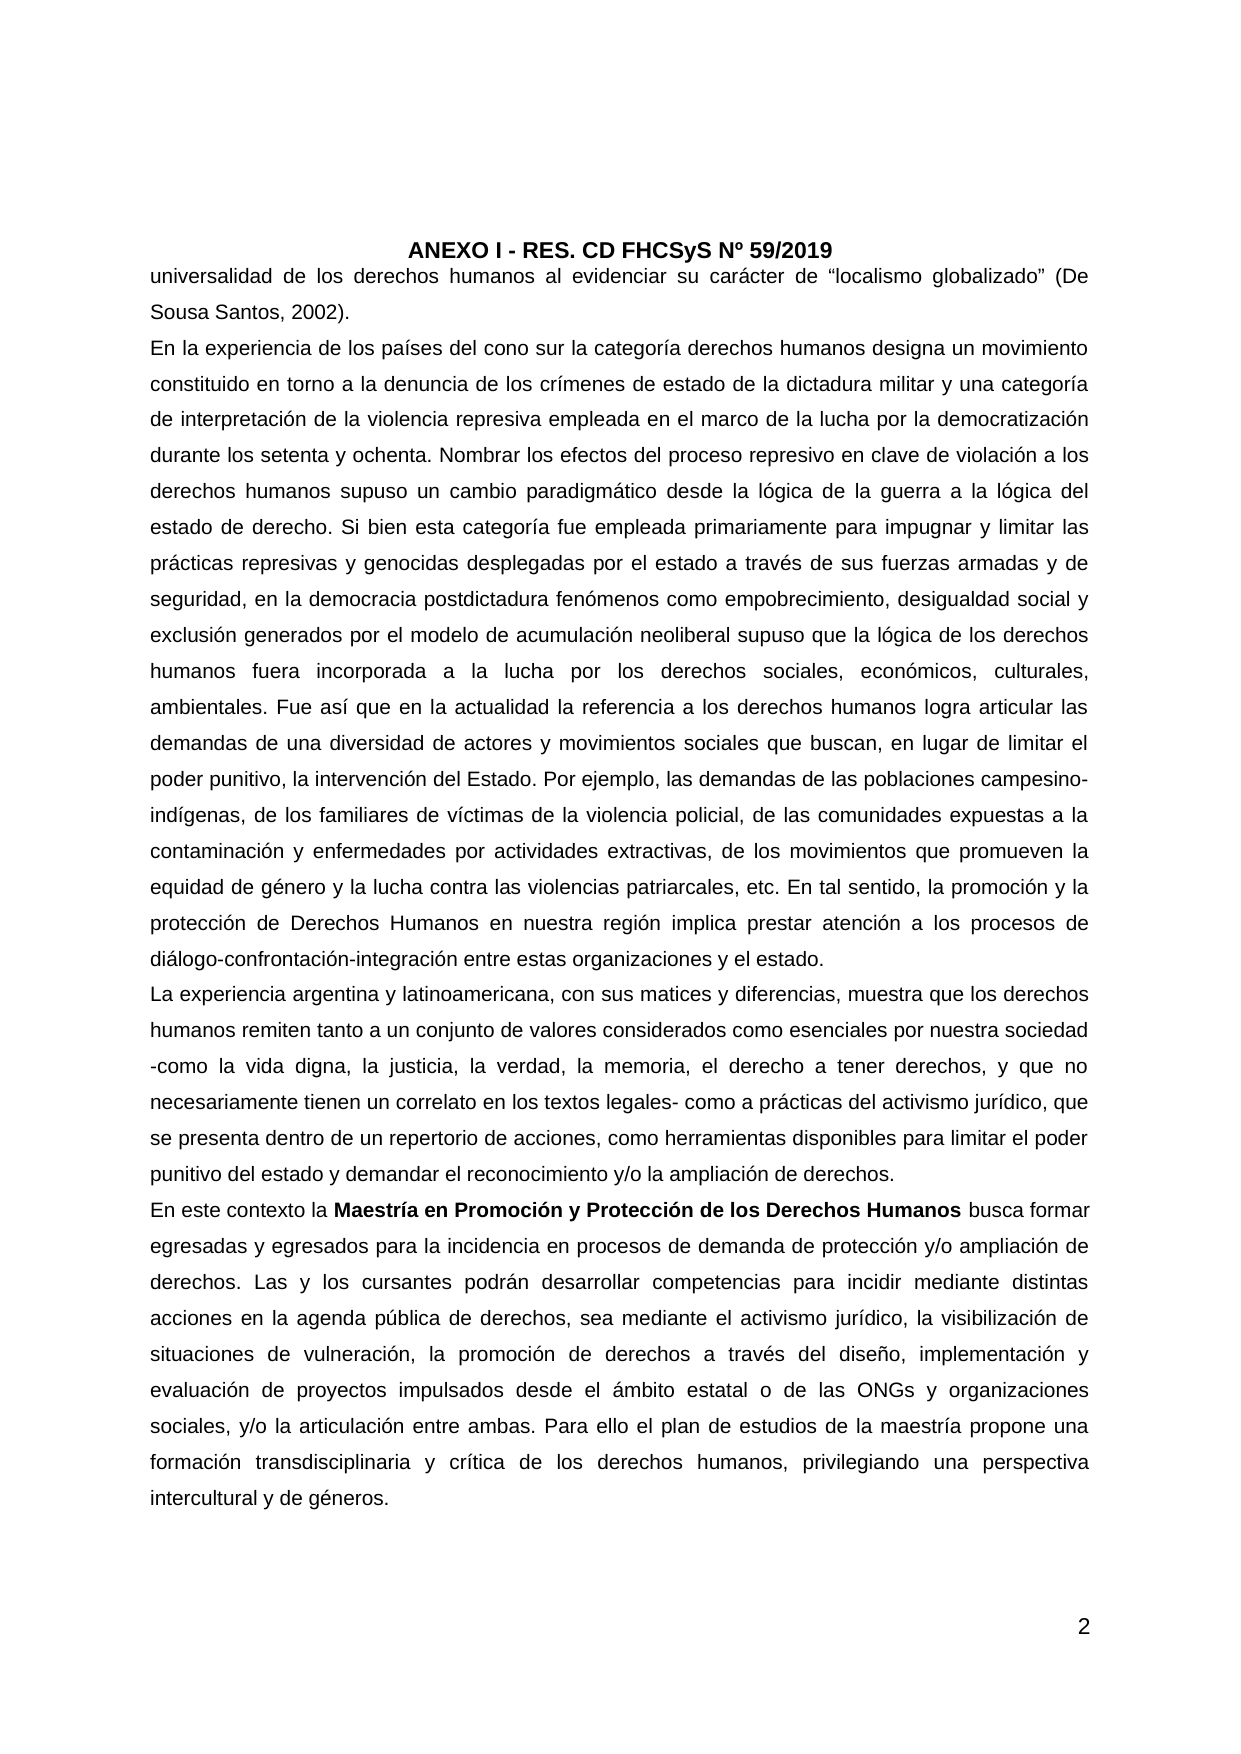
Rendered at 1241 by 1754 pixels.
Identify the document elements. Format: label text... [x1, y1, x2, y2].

text La experiencia argentina y latinoamericana, con sus matices y diferencias, muestra que los derechos humanos remiten tanto a un conjunto de valores considerados como esenciales por nuestra sociedad -como la vida digna, la justicia, la verdad, la memoria, el derecho a tener derechos, y que no necesariamente tienen un correlato en los textos legales- como a prácticas del activismo jurídico, que se presenta dentro de un repertorio de acciones, como herramientas disponibles para limitar el poder punitivo del estado y demandar el reconocimiento y/o la ampliación de derechos. [150, 982, 1090, 1186]
text En la experiencia de los países del cono sur la categoría derechos humanos designa un movimiento constituido en torno a la denuncia de los crímenes de estado de la dictadura militar y una categoría de interpretación de la violencia represiva empleada en el marco de la lucha por la democratización durante los setenta y ochenta. Nombrar los efectos del proceso represivo en clave de violación a los derechos humanos supuso un cambio paradigmático desde la lógica de la guerra a la lógica del estado de derecho. Si bien esta categoría fue empleada primariamente para impugnar y limitar las prácticas represivas y genocidas desplegadas por el estado a través de sus fuerzas armadas y de seguridad, en la democracia postdictadura fenómenos como empobrecimiento, desigualdad social y exclusión generados por el modelo de acumulación neoliberal supuso que la lógica de los derechos humanos fuera incorporada a la lucha por los derechos sociales, económicos, culturales, ambientales. Fue así que en la actualidad la referencia a los derechos humanos logra articular las demandas de una diversidad de actores y movimientos sociales que buscan, en lugar de limitar el poder punitivo, la intervención del Estado. Por ejemplo, las demandas de las poblaciones campesino-indígenas, de los familiares de víctimas de la violencia policial, de las comunidades expuestas a la contaminación y enfermedades por actividades extractivas, de los movimientos que promueven la equidad de género y la lucha contra las violencias patriarcales, etc. En tal sentido, la promoción y la protección de Derechos Humanos en nuestra región implica prestar atención a los procesos de diálogo-confrontación-integración entre estas organizaciones y el estado. [150, 335, 1090, 970]
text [150, 263, 1090, 323]
text En este contexto en Promoción y Protección de los Derechos Humanos busca formar egresadas y egresados para la incidencia en procesos de demanda de protección y/o ampliación de derechos. Las y los cursantes podrán desarrollar competencias para incidir mediante distintas acciones en la agenda pública de derechos, sea mediante el activismo jurídico, la visibilización de situaciones de vulneración, la promoción de derechos a través del diseño, implementación y evaluación de proyectos impulsados desde el ámbito estatal o de las ONGs y organizaciones sociales, y/o la articulación entre ambas. Para ello el plan de estudios de la maestría propone una formación transdisciplinaria y crítica de los derechos humanos, privilegiando una perspectiva intercultural y de géneros. [150, 1198, 1090, 1509]
